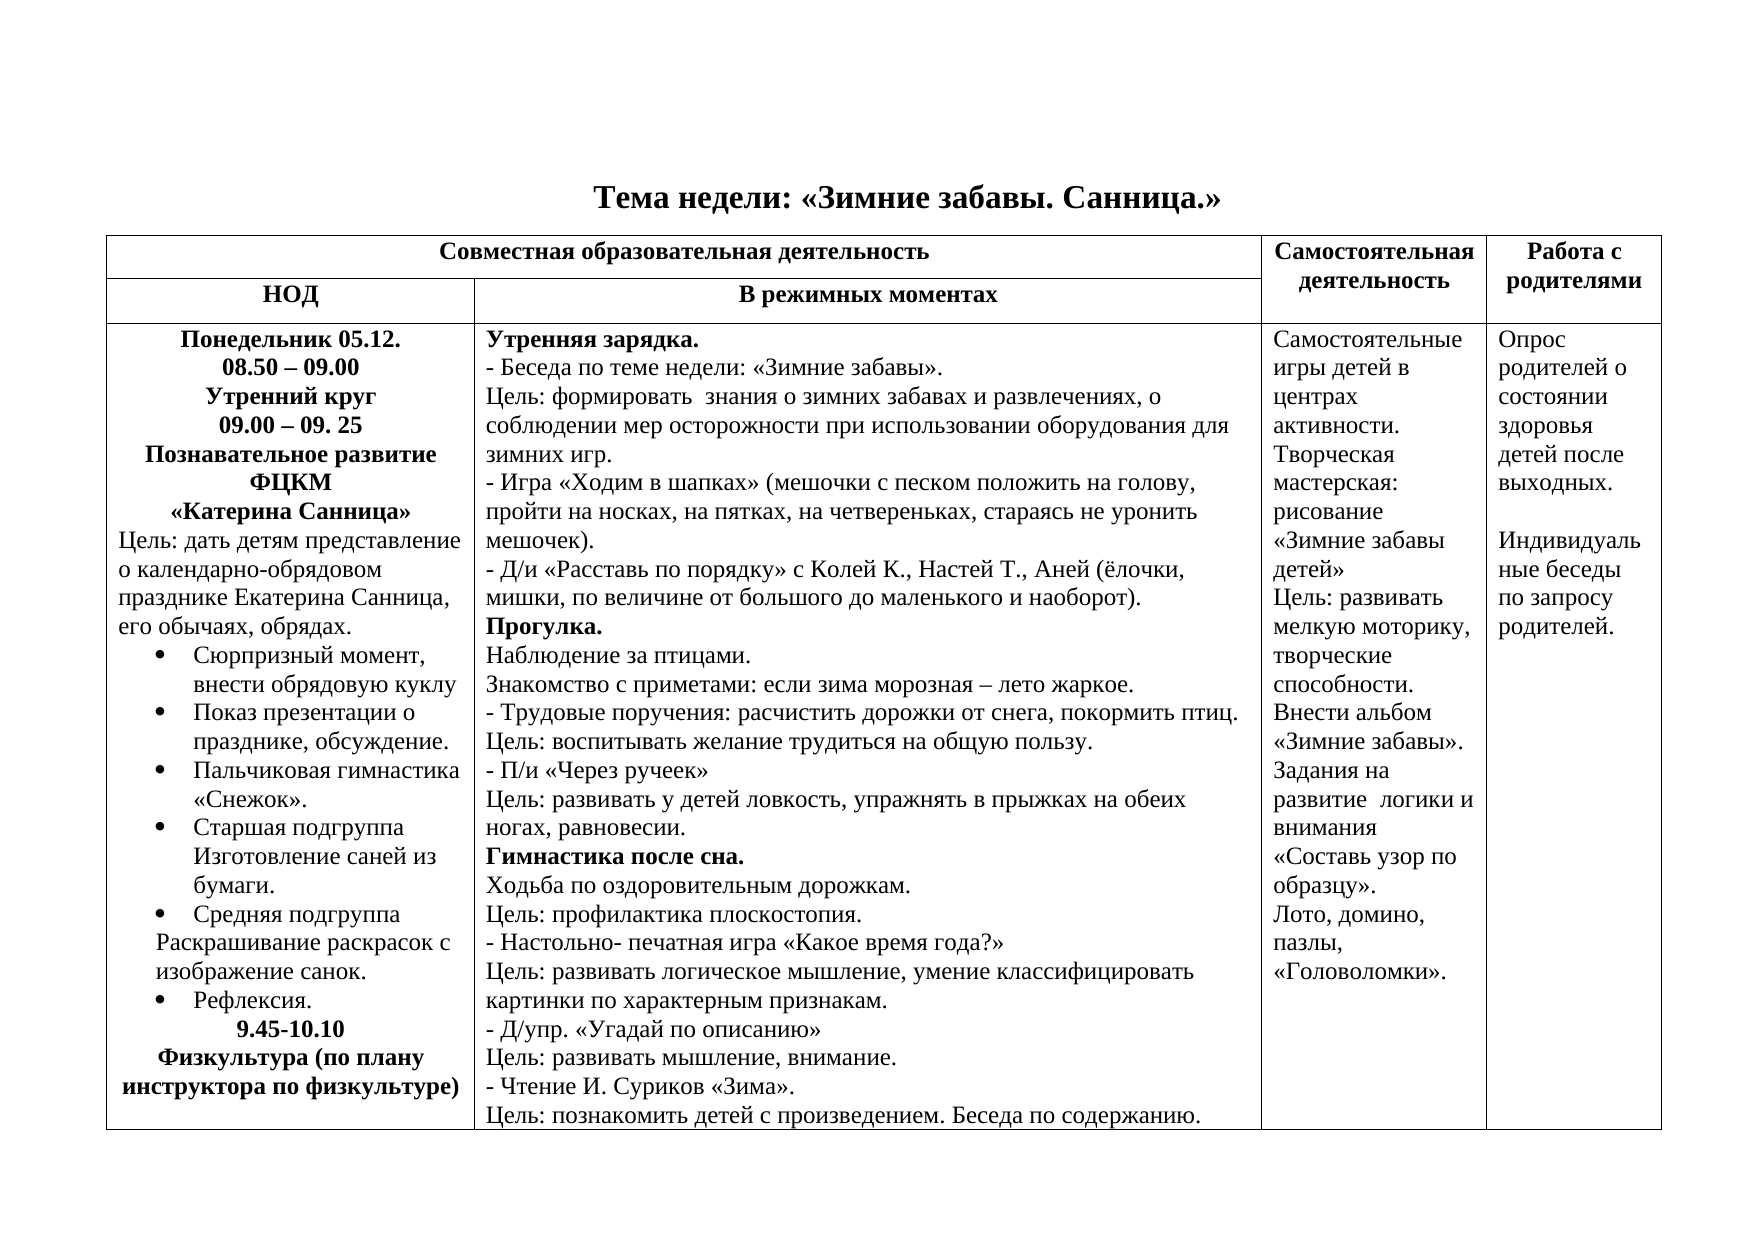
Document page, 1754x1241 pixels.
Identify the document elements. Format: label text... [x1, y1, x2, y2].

table_cell Понедельник 05.12. 08.50 – 09.00 Утренний круг 09.00 – 09. 25 Познавательное развитие ФЦКМ «Катерина Санница» Цель: дать детям представление о календарно-обрядовом празднике Екатерина Санница, его обычаях, обрядах. Сюрпризный момент, внести обрядовую куклу Показ презентации о празднике, обсуждение. Пальчиковая гимнастика «Снежок». Старшая подгруппа Изготовление саней из бумаги. Средняя подгруппа Раскрашивание раскрасок с изображение санок. Рефлексия. 9.45-10.10 Физкультура (по плану инструктора по физкультуре) [107, 324, 474, 1129]
table_header Самостоятельная деятельность [1262, 236, 1486, 323]
table_cell НОД [107, 279, 474, 323]
table_cell В режимных моментах [475, 279, 1261, 323]
table_cell Самостоятельные игры детей в центрах активности. Творческая мастерская: рисование «Зимние забавы детей» Цель: развивать мелкую моторику, творческие способности. Внести альбом «Зимние забавы». Задания на развитие логики и внимания «Составь узор по образцу». Лото, домино, пазлы, «Головоломки». [1262, 324, 1486, 1129]
table_header Совместная образовательная деятельность [107, 236, 1261, 278]
table_cell Опрос родителей о состоянии здоровья детей после выходных. Индивидуальные беседы по запросу родителей. [1487, 324, 1661, 1129]
table_header Работа с родителями [1487, 236, 1661, 323]
table_cell Утренняя зарядка. - Беседа по теме недели: «Зимние забавы». Цель: формировать знания о зимних забавах и развлечениях, о соблюдении мер осторожности при использовании оборудования для зимних игр. - Игра «Ходим в шапках» (мешочки с песком положить на голову, пройти на носках, на пятках, на четвереньках, стараясь не уронить мешочек). - Д/и «Расставь по порядку» с Колей К., Настей Т., Аней (ёлочки, мишки, по величине от большого до маленького и наоборот). Прогулка. Наблюдение за птицами. Знакомство с приметами: если зима морозная – лето жаркое. - Трудовые поручения: расчистить дорожки от снега, покормить птиц. Цель: воспитывать желание трудиться на общую пользу. - П/и «Через ручеек» Цель: развивать у детей ловкость, упражнять в прыжках на обеих ногах, равновесии. Гимнастика после сна. Ходьба по оздоровительным дорожкам. Цель: профилактика плоскостопия. - Настольно- печатная игра «Какое время года?» Цель: развивать логическое мышление, умение классифицировать картинки по характерным признакам. - Д/упр. «Угадай по описанию» Цель: развивать мышление, внимание. - Чтение И. Суриков «Зима». Цель: познакомить детей с произведением. Беседа по содержанию. [475, 324, 1261, 1129]
text Тема недели: «Зимние забавы. Санница.» [118, 177, 1636, 216]
